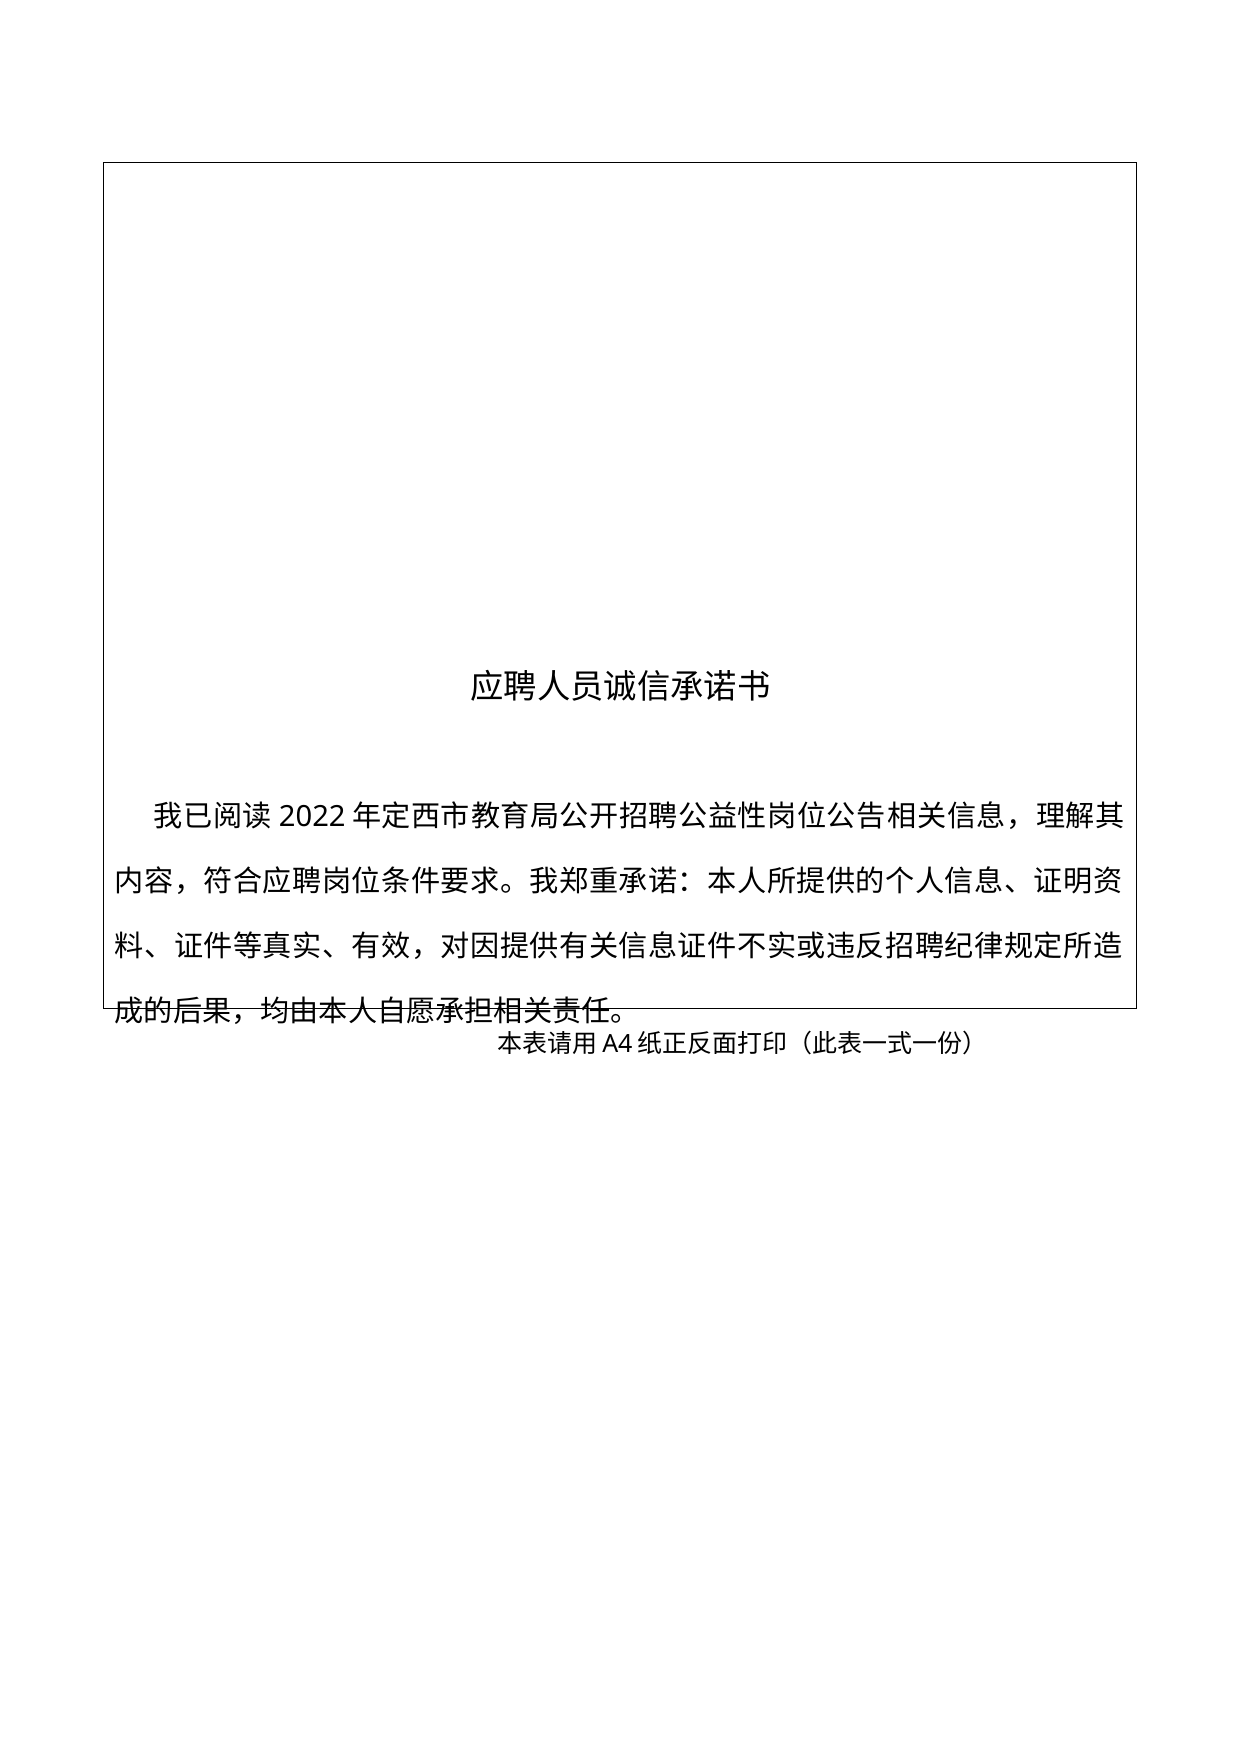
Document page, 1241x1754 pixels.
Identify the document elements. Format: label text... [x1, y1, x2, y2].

table_cell 本表请用A4纸正反面打印（此表一式一份） [103, 1009, 1137, 1074]
